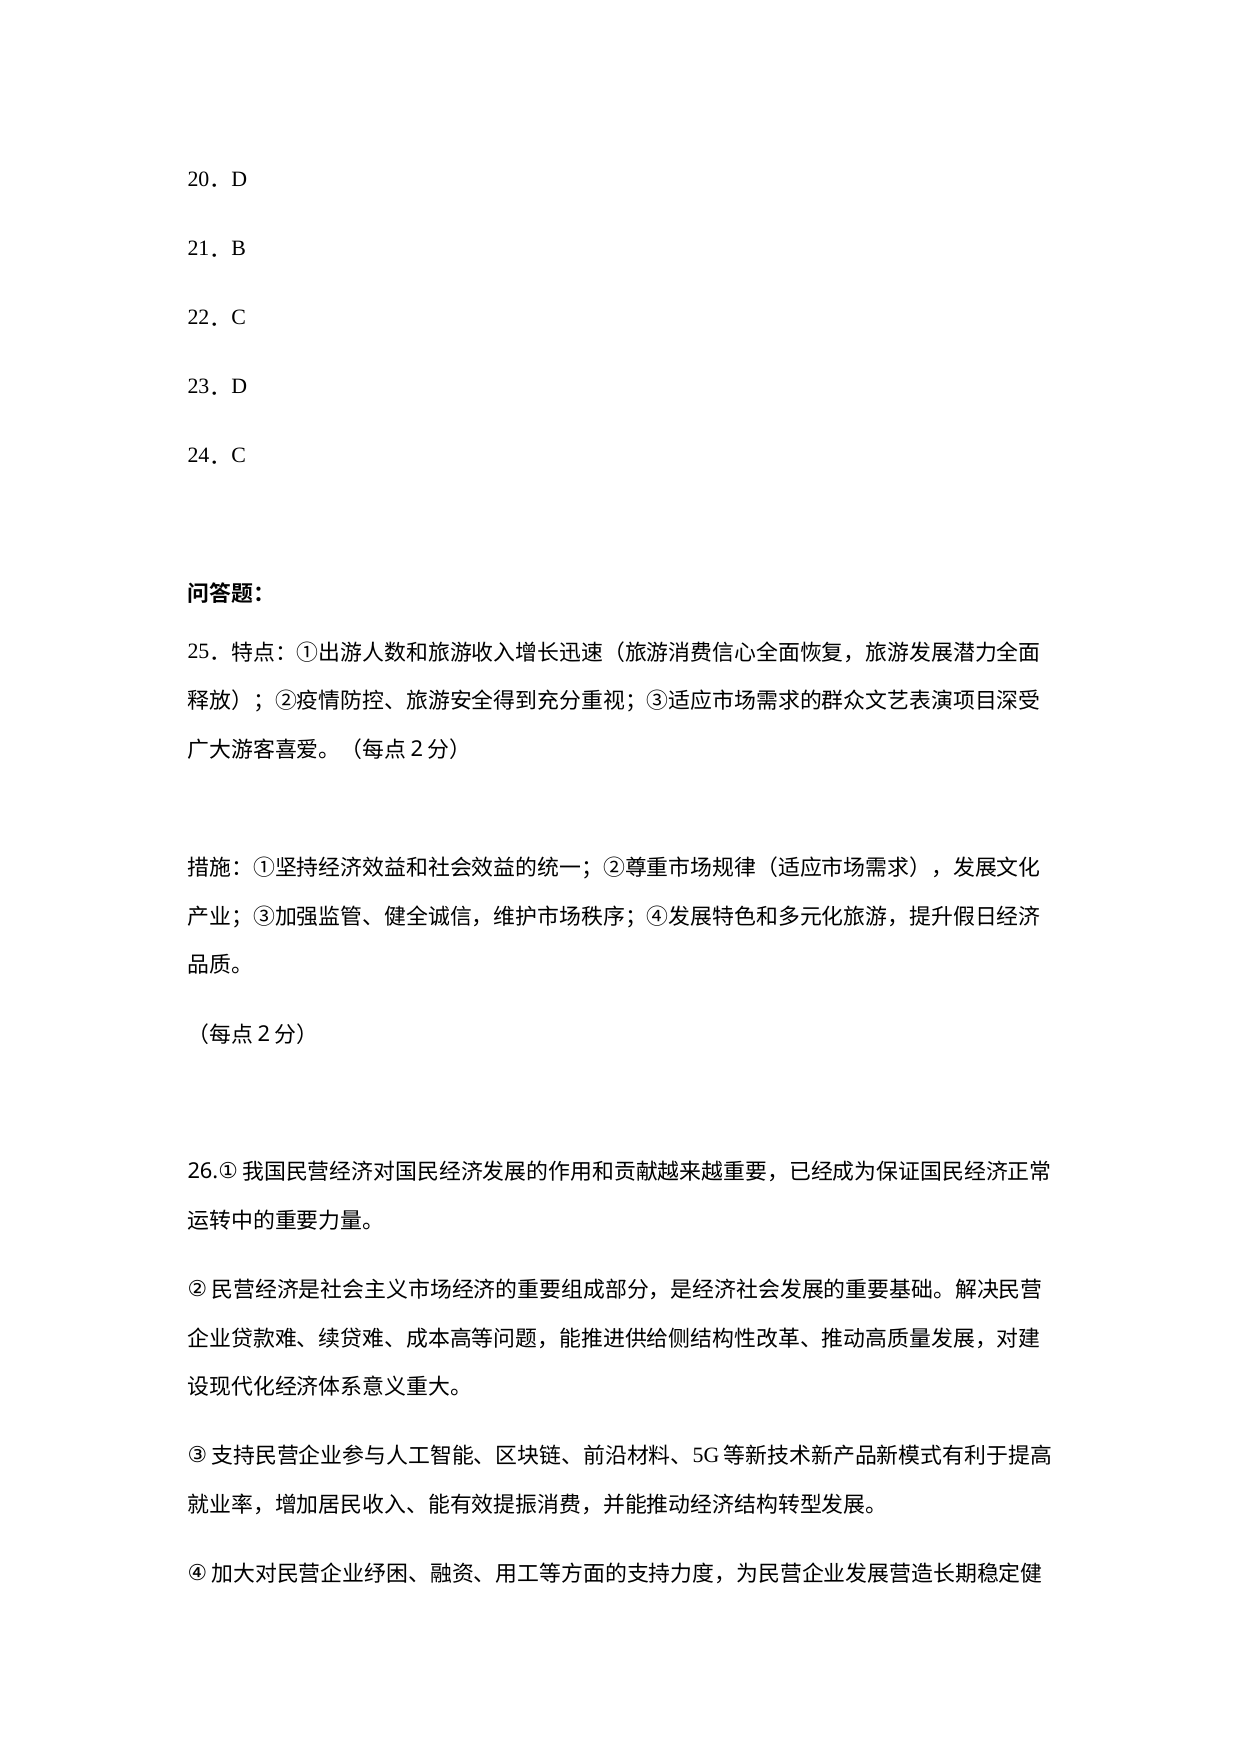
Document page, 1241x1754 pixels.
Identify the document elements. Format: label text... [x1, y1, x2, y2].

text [187, 1556, 1053, 1588]
text 25．特点：①出游人数和旅游收入增长迅速（旅游消费信心全面恢复，旅游发展潜力全面释放）；②疫情防控、旅游安全得到充分重视；③适应市场需求的群众文艺表演项目深受广大游客喜爱。（每点2分） [187, 634, 1053, 764]
text 20．D [187, 162, 1053, 194]
text 23．D [187, 369, 1053, 402]
text 问答题： [187, 576, 1053, 608]
text 26.①我国民营经济对国民经济发展的作用和贡献越来越重要，已经成为保证国民经济正常运转中的重要力量。 [187, 1153, 1053, 1235]
text 措施：①坚持经济效益和社会效益的统一；②尊重市场规律（适应市场需求），发展文化产业；③加强监管、健全诚信，维护市场秩序；④发展特色和多元化旅游，提升假日经济品质。 [187, 801, 1053, 979]
text 21．B [187, 231, 1053, 264]
text ②民营经济是社会主义市场经济的重要组成部分，是经济社会发展的重要基础。解决民营企业贷款难、续贷难、成本高等问题，能推进供给侧结构性改革、推动高质量发展，对建设现代化经济体系意义重大。 [187, 1271, 1053, 1401]
text （每点2分） [187, 1016, 1053, 1049]
text ③支持民营企业参与人工智能、区块链、前沿材料、5G等新技术新产品新模式有利于提高就业率，增加居民收入、能有效提振消费，并能推动经济结构转型发展。 [187, 1438, 1053, 1519]
text 24．C [187, 439, 1053, 471]
text 22．C [187, 300, 1053, 333]
